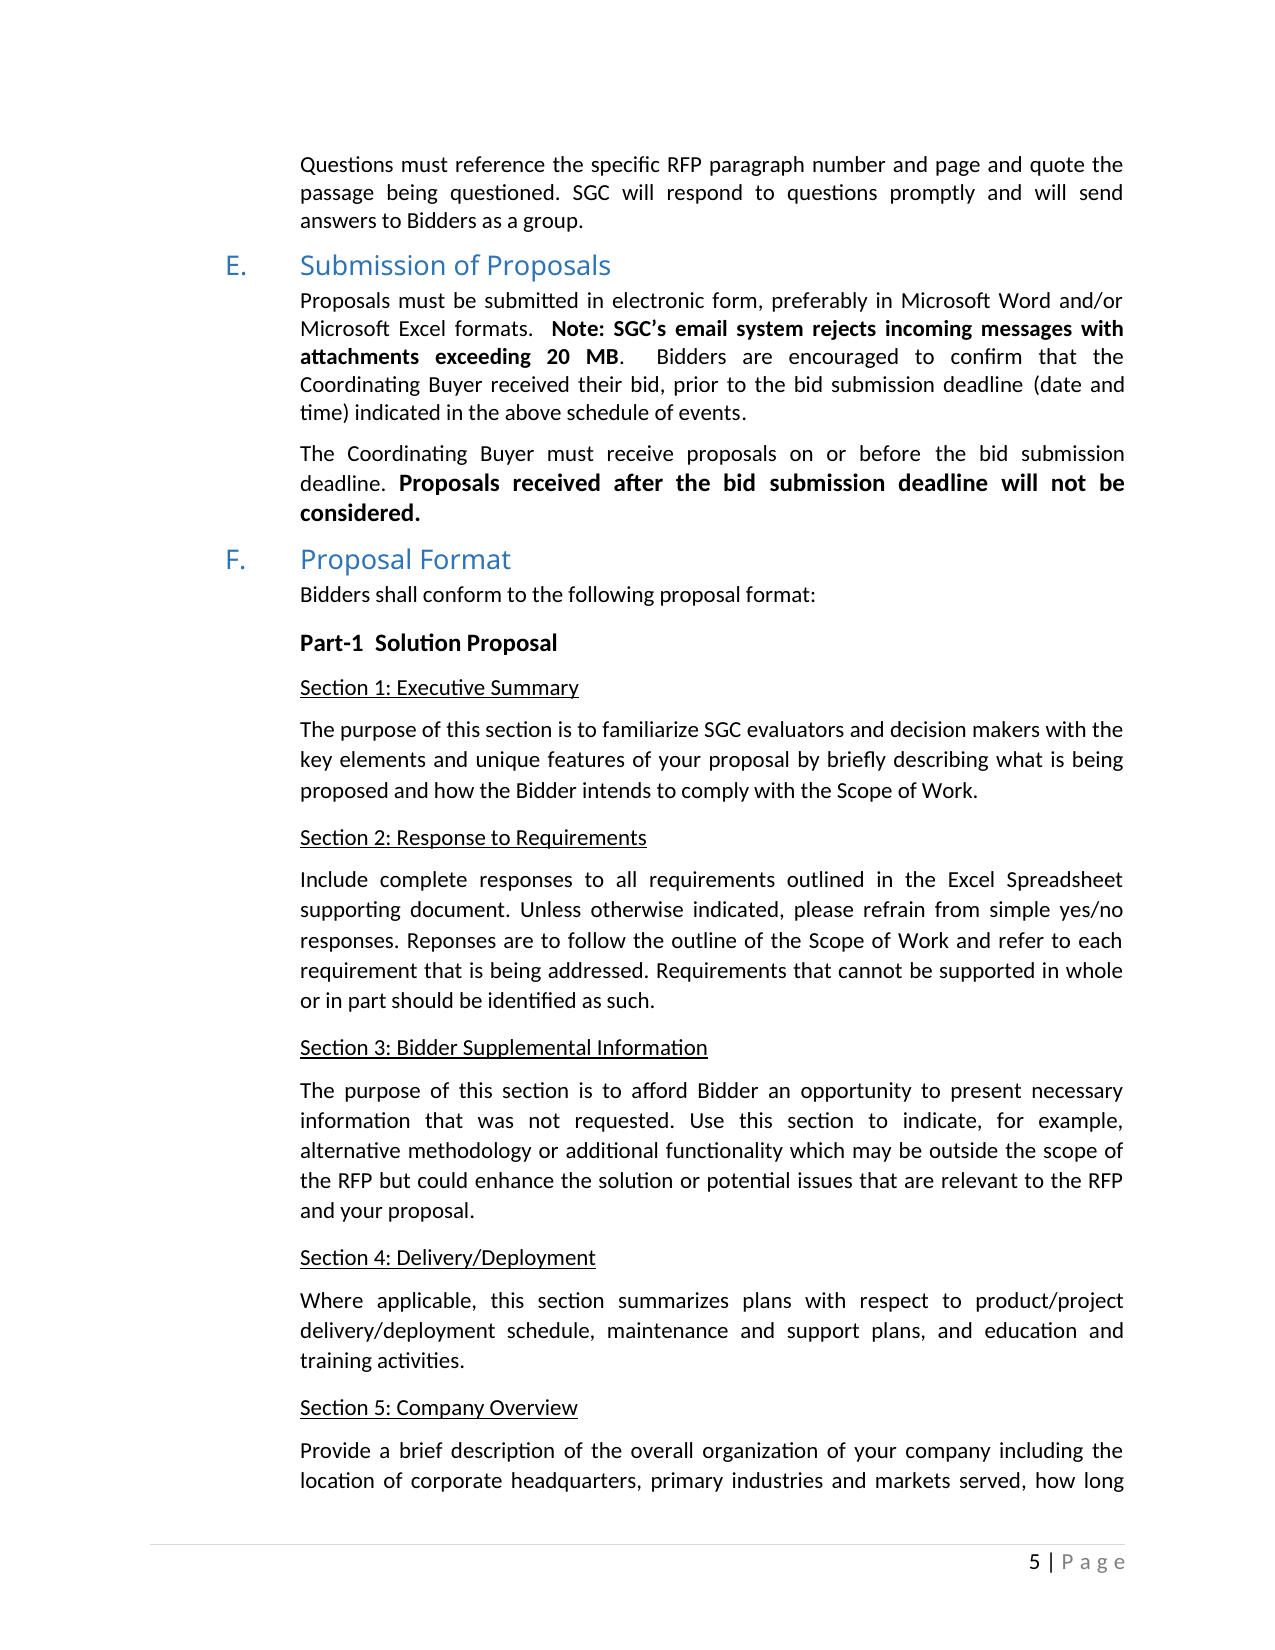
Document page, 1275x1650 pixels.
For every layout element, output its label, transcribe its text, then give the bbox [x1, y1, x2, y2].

list The Coordinating Buyer must receive proposals on or before the bid submission deadline. Proposals received after the bid submission deadline will not be considered. [300, 439, 1125, 528]
text Part-1 Solution Proposal [225, 627, 1125, 658]
text Section 1: Executive Summary [225, 673, 1125, 701]
subtitle Proposal Format [225, 541, 1125, 577]
list Proposals must be submitted in electronic form, preferably in Microsoft Word and/or Microsoft Excel formats. Note: SGC’s email system rejects incoming messages with attachments exceeding 20 MB. Bidders are encouraged to confirm that the Coordinating Buyer received their bid, prior to the bid submission deadline (date and time) indicated in the above schedule of events. [300, 286, 1125, 426]
list Questions must reference the specific RFP paragraph number and page and quote the passage being questioned. SGC will respond to questions promptly and will send answers to Bidders as a group. [300, 150, 1125, 234]
text Where applicable, this section summarizes plans with respect to product/project delivery/deployment schedule, maintenance and support plans, and education and training activities. [300, 1286, 1125, 1374]
text The purpose of this section is to familiarize SGC evaluators and decision makers with the key elements and unique features of your proposal by briefly describing what is being proposed and how the Bidder intends to comply with the Scope of Work. [300, 715, 1125, 804]
text Section 4: Delivery/Deployment [225, 1243, 1125, 1271]
text Section 3: Bidder Supplemental Information [225, 1033, 1125, 1061]
text The purpose of this section is to afford Bidder an opportunity to present necessary information that was not requested. Use this section to indicate, for example, alternative methodology or additional functionality which may be outside the scope of the RFP but could enhance the solution or potential issues that are relevant to the RFP and your proposal. [300, 1076, 1125, 1224]
text Bidders shall conform to the following proposal format: [225, 580, 1125, 608]
subtitle Submission of Proposals [225, 247, 1125, 283]
text Include complete responses to all requirements outlined in the Excel Spreadsheet supporting document. Unless otherwise indicated, please refrain from simple yes/no responses. Reponses are to follow the outline of the Scope of Work and refer to each requirement that is being addressed. Requirements that cannot be supported in whole or in part should be identified as such. [300, 865, 1125, 1014]
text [300, 1436, 1125, 1494]
text Section 2: Response to Requirements [225, 823, 1125, 851]
text Section 5: Company Overview [225, 1393, 1125, 1421]
